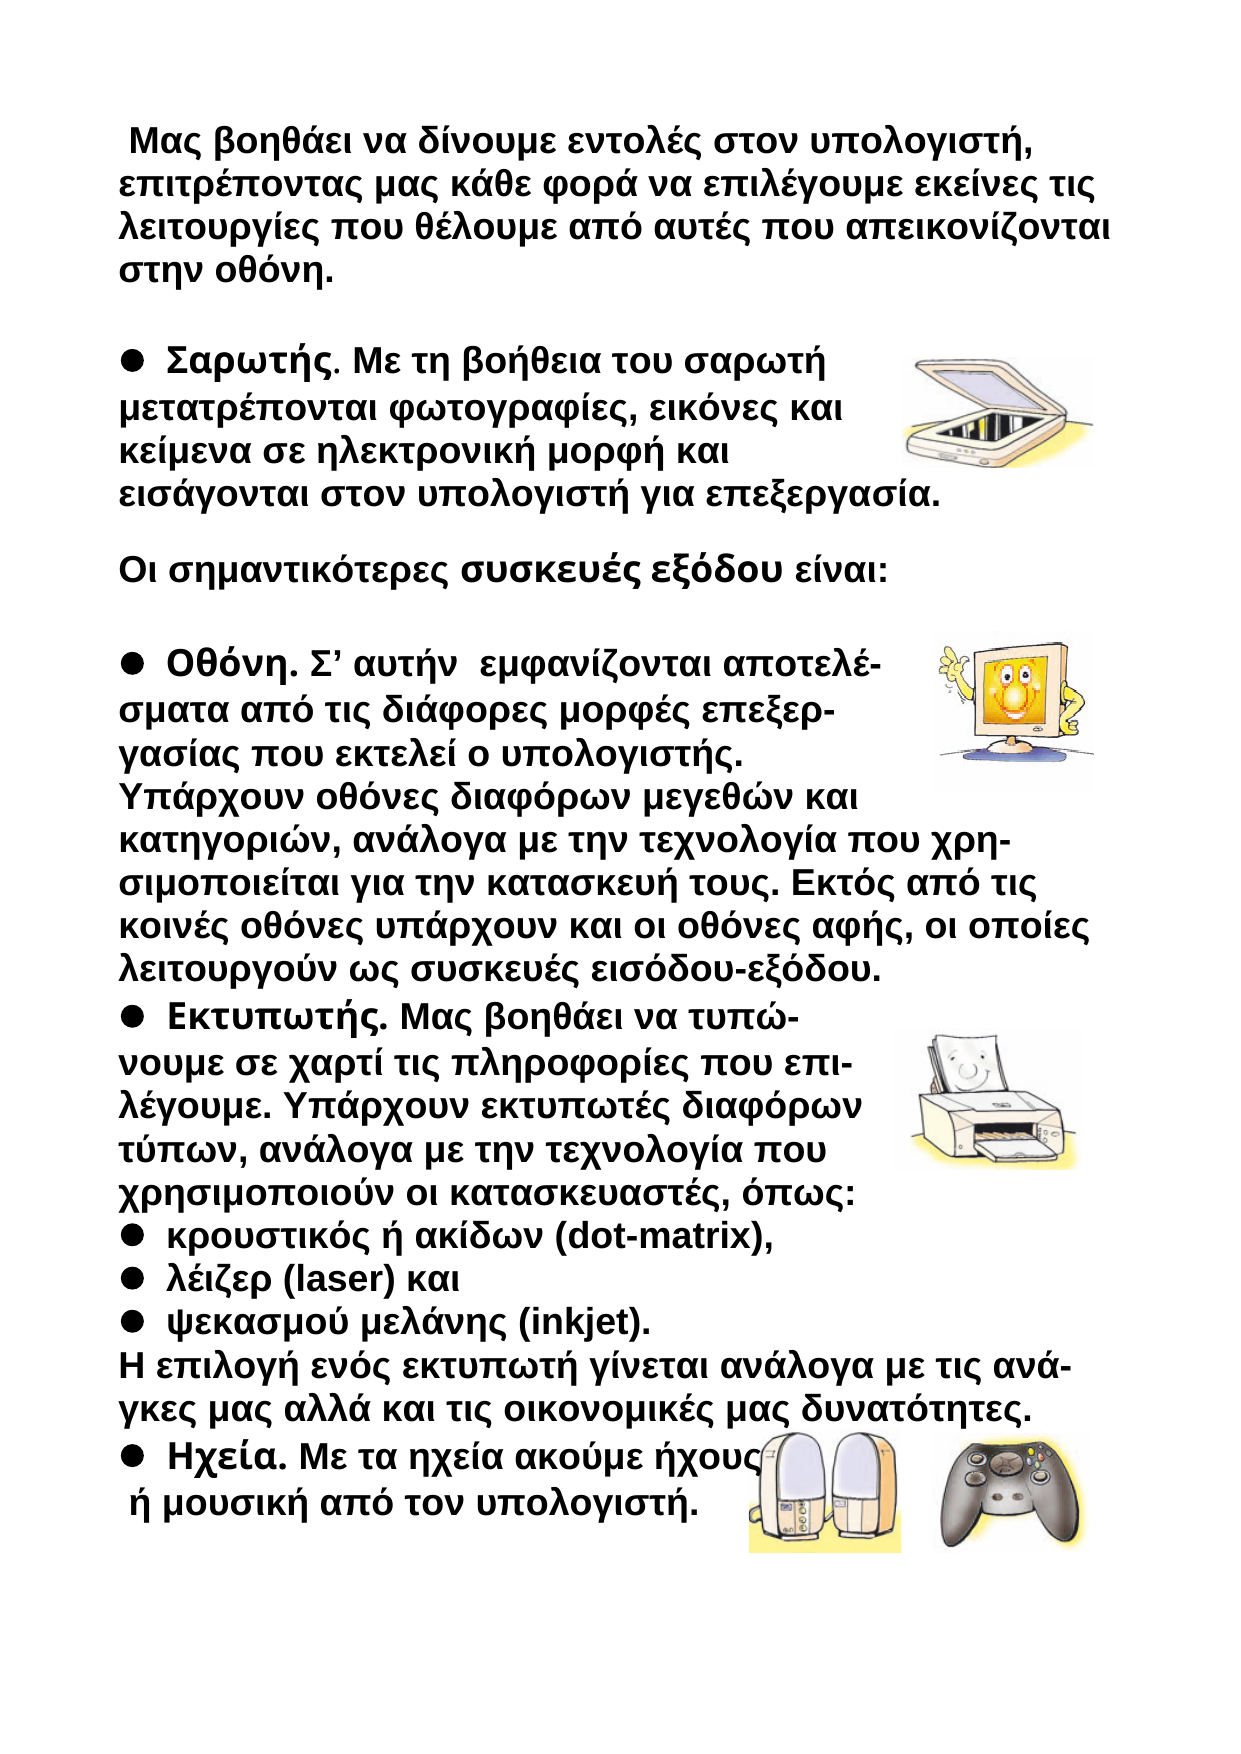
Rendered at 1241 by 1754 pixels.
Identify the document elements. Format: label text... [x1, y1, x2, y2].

text Μας βοηθάει να δίνουμε εντολές στον υπολογιστή, επιτρέποντας μας κάθε φορά να επιλέγουμε εκείνες τις λειτουργίες που θέλουμε από αυτές που απεικονίζονται στην οθόνη. [118, 118, 1122, 291]
text ψεκασμού μελάνης (inkjet). [118, 1299, 1122, 1343]
text Εκτυπωτής. Μας βοηθάει να τυπώ-νουμε σε χαρτί τις πληροφορίες που επι-λέγουμε. Υπάρχουν εκτυπωτές διαφόρων τύπων, ανάλογα με την τεχνολογία που χρησιμοποιούν οι κατασκευαστές, όπως: [118, 989, 1122, 1213]
text ή μουσική από τον υπολογιστή. [118, 1480, 1122, 1523]
text σιμοποιείται για την κατασκευή τους. Εκτός από τις κοινές οθόνες υπάρχουν και οι οθόνες αφής, οι οποίες λειτουργούν ως συσκευές εισόδου-εξόδου. [118, 860, 1122, 989]
text λέιζερ (laser) και [118, 1256, 1122, 1299]
text Ηχεία. Με τα ηχεία ακούμε ήχους [118, 1429, 1122, 1480]
text γκες μας αλλά και τις οικονομικές μας δυνατότητες. [118, 1386, 1122, 1429]
text Η επιλογή ενός εκτυπωτή γίνεται ανάλογα με τις ανά- [118, 1343, 1122, 1386]
text κρουστικός ή ακίδων (dot-matrix), [118, 1213, 1122, 1256]
text Σαρωτής. Με τη βοήθεια του σαρωτή μετατρέπονται φωτογραφίες, εικόνες και κείμενα σε ηλεκτρονική μορφή και εισάγονται στον υπολογιστή για επεξεργασία. [118, 334, 1122, 514]
text Οθόνη. Σ’ αυτήν εμφανίζονται αποτελέ-σματα από τις διάφορες μορφές επεξερ-γασίας που εκτελεί ο υπολογιστής. Υπάρχουν οθόνες διαφόρων μεγεθών και κατηγοριών, ανάλογα με την τεχνολογία που χρη- [118, 637, 1122, 860]
text Οι σημαντικότερες συσκευές εξόδου είναι: [118, 542, 1122, 593]
